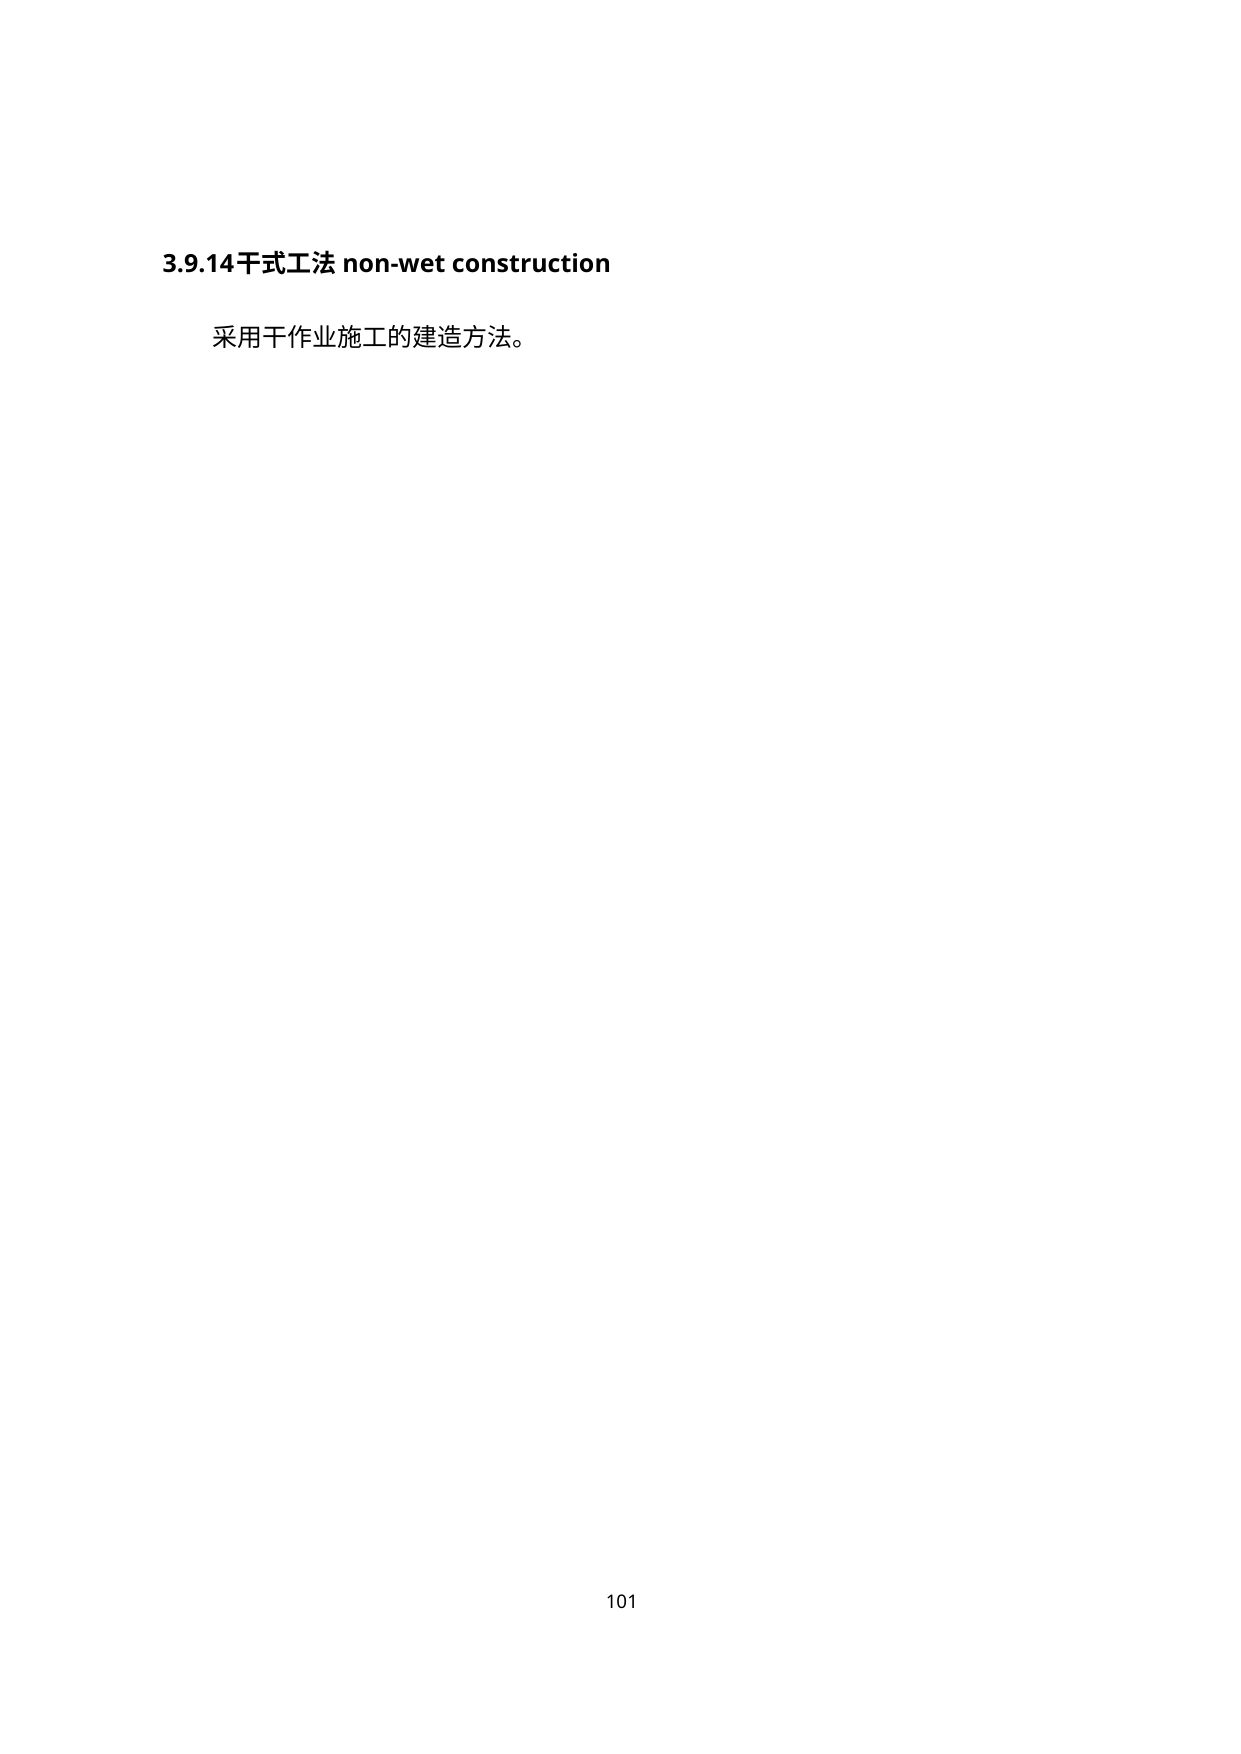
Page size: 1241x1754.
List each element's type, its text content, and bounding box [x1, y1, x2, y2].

text 采用干作业施工的建造方法。 [162, 301, 1081, 369]
subtitle 干式工法 non-wet construction [162, 243, 1081, 280]
